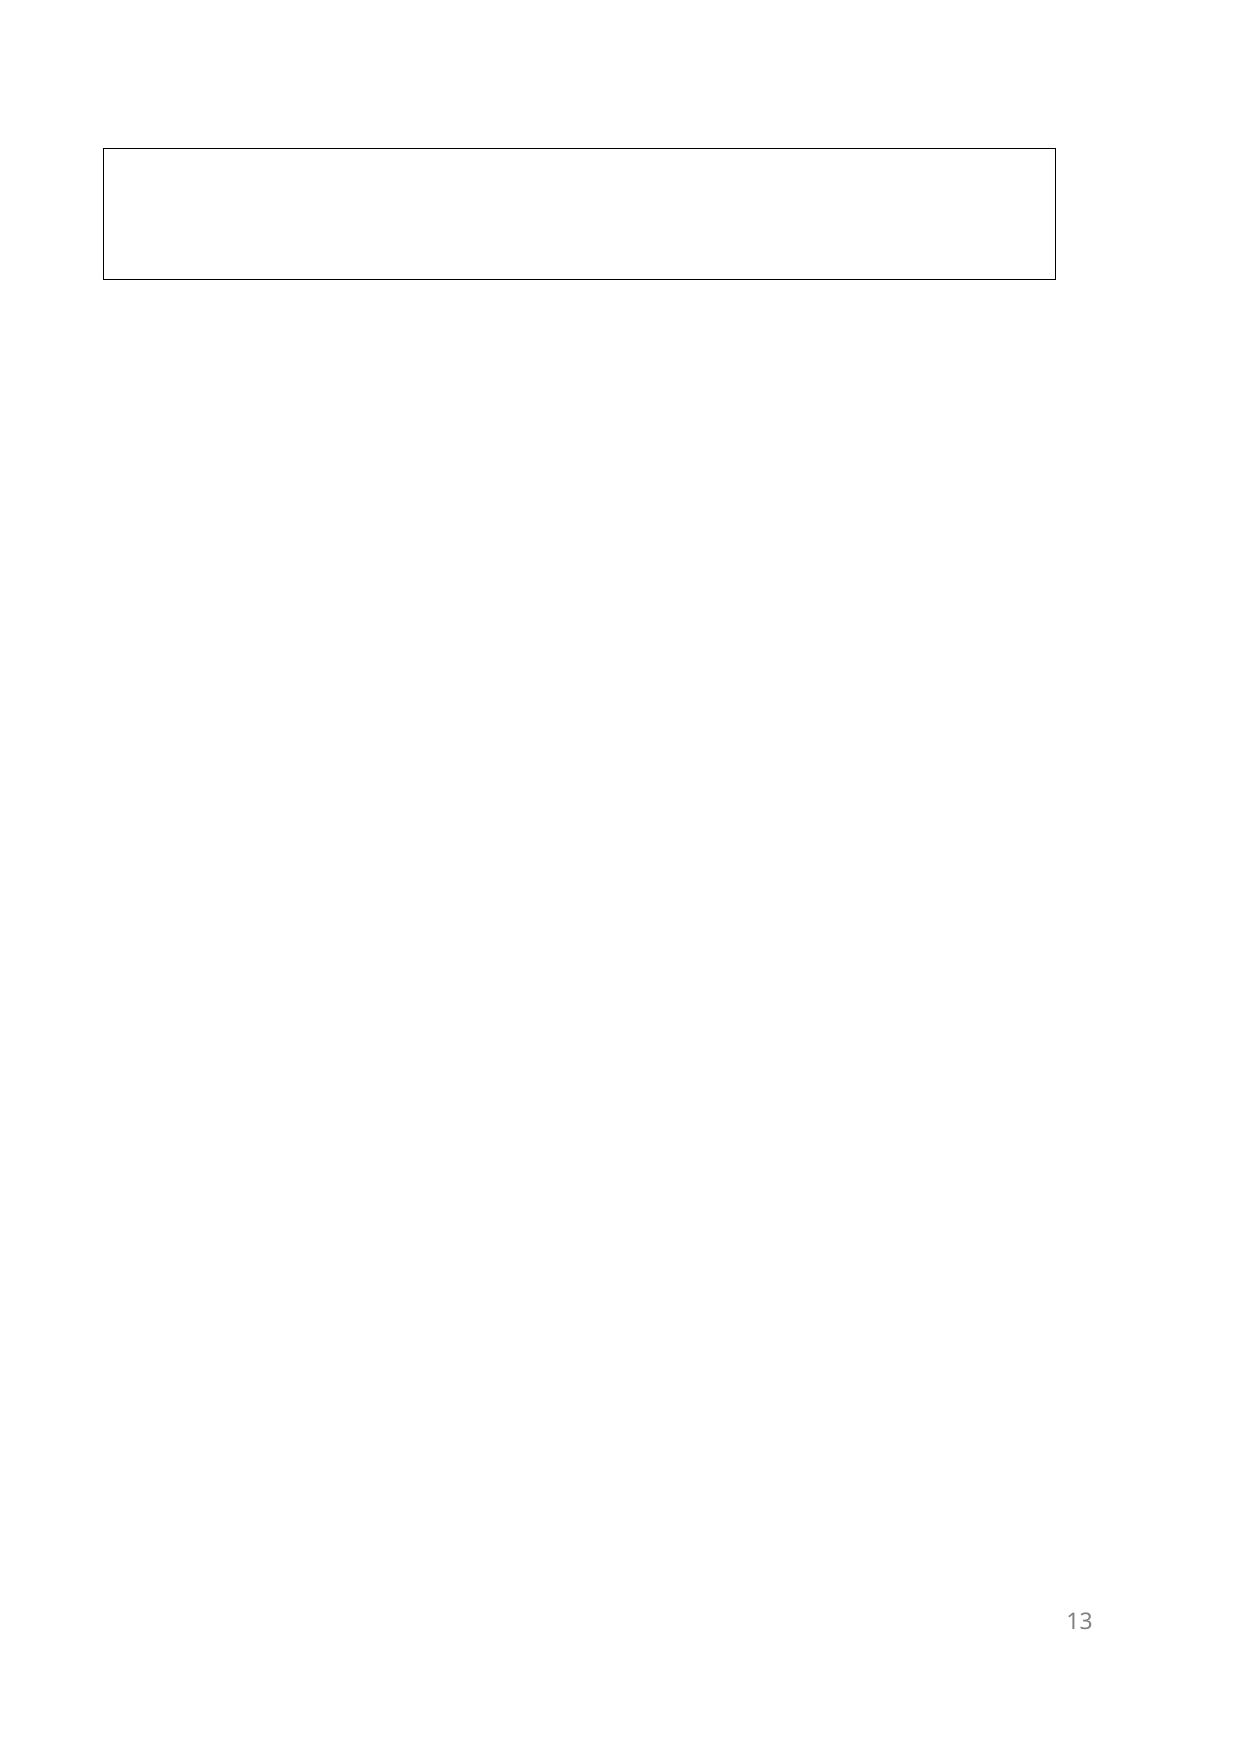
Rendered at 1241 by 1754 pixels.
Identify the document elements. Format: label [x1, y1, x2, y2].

table_cell [104, 149, 1055, 278]
